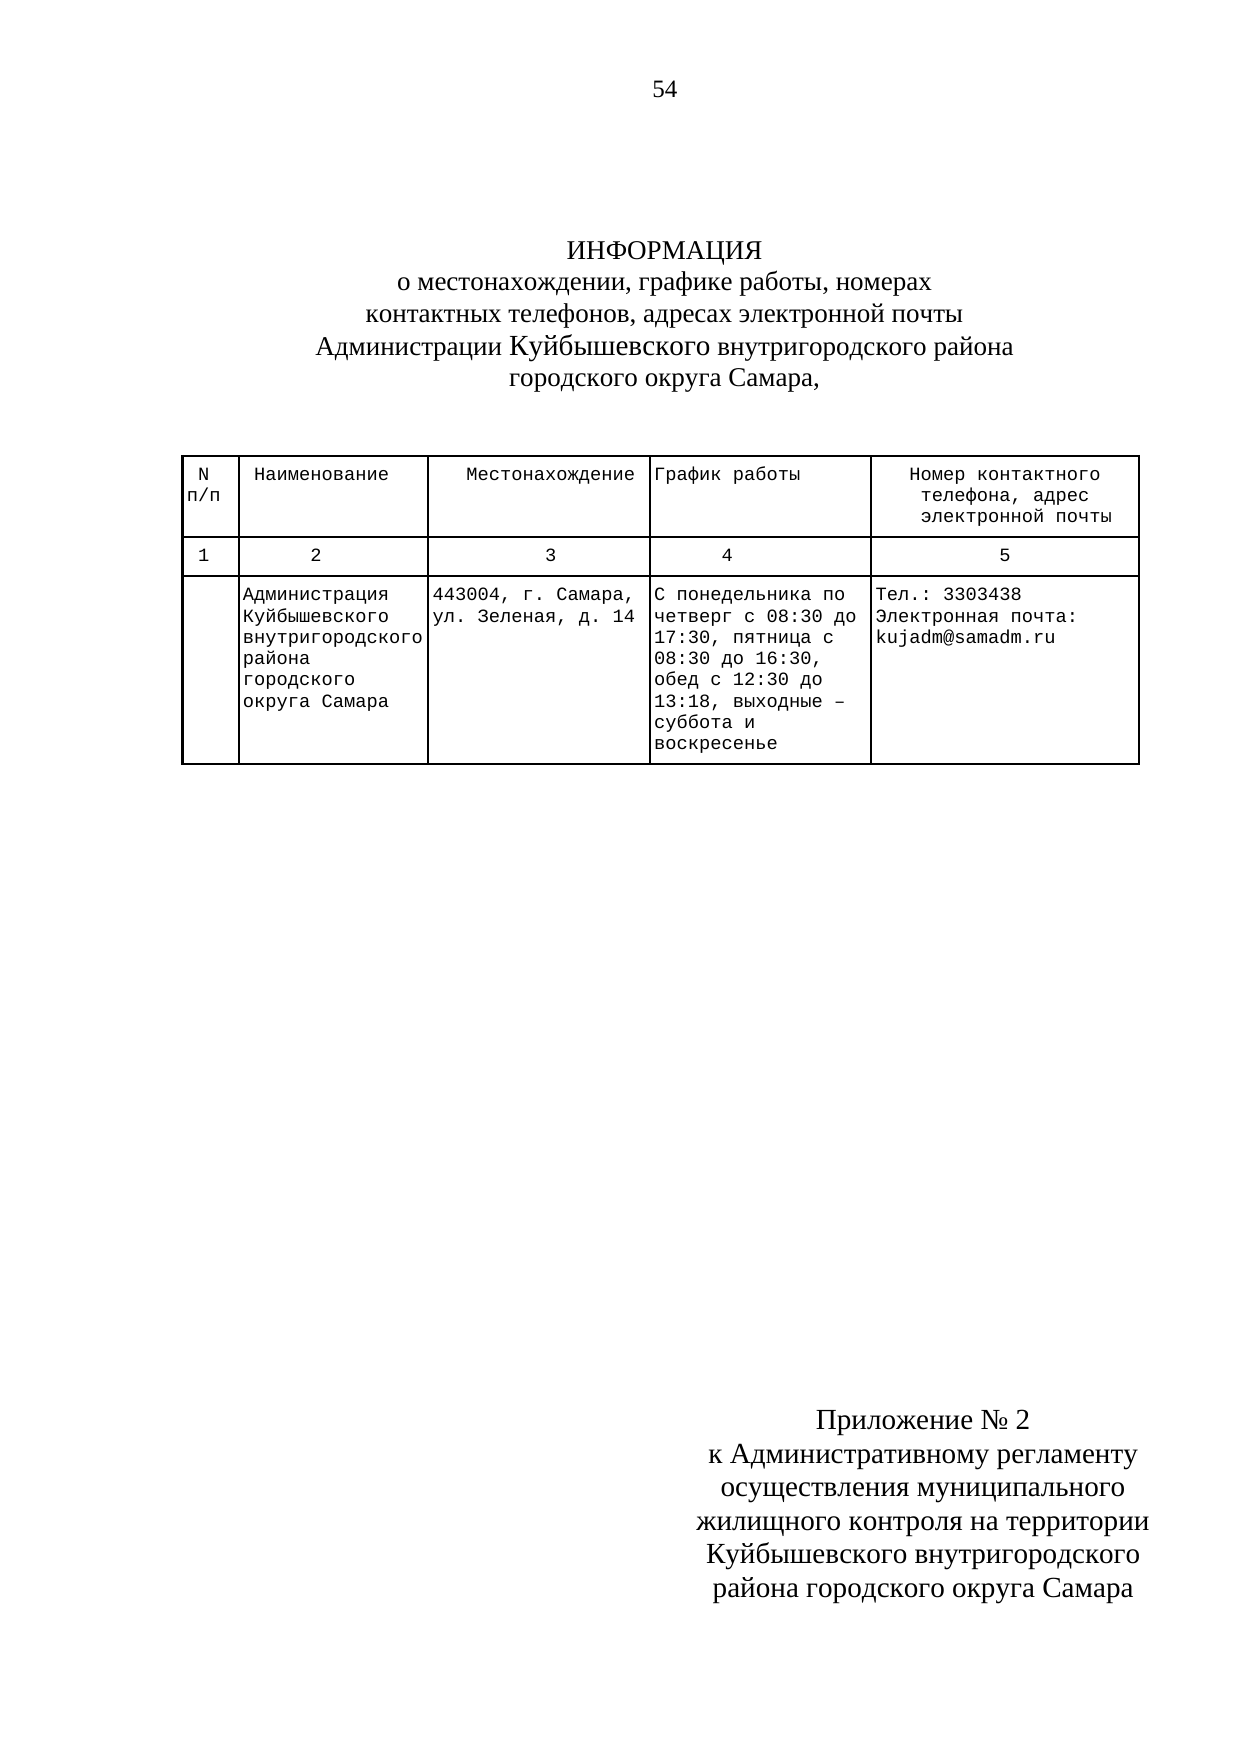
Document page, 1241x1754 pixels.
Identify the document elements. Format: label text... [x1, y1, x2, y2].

table_header Наименование [240, 457, 427, 536]
text Приложение № 2 [694, 1402, 1152, 1436]
table_cell 443004, г. Самара, ул. Зеленая, д. 14 [429, 577, 649, 763]
table_cell 3 [429, 538, 649, 575]
table_header N п/п [184, 457, 238, 536]
table_header График работы [651, 457, 870, 536]
text контактных телефонов, адресах электронной почты [177, 297, 1152, 328]
table_cell С понедельника по четверг с 08:30 до 17:30, пятница с 08:30 до 16:30, обед с 12:30 до 13:18, выходные – суббота и воскресенье [651, 577, 870, 763]
table_cell 5 [872, 538, 1138, 575]
table_cell [184, 577, 238, 763]
text Администрации Куйбышевского внутригородского района [177, 328, 1152, 361]
text к Административному регламенту [694, 1436, 1152, 1469]
text городского округа Самара, [177, 361, 1152, 392]
text о местонахождении, графике работы, номерах [177, 266, 1152, 297]
text ИНФОРМАЦИЯ [177, 234, 1152, 266]
text осуществления муниципального [694, 1469, 1152, 1503]
table_cell 2 [240, 538, 427, 575]
text Куйбышевского внутригородского района городского округа Самара [694, 1536, 1152, 1603]
table_header Местонахождение [429, 457, 649, 536]
text жилищного контроля на территории [694, 1503, 1152, 1536]
table_cell 4 [651, 538, 870, 575]
table_header Номер контактного телефона, адрес электронной почты [872, 457, 1138, 536]
table_cell Тел.: 3303438 Электронная почта: kujadm@samadm.ru [872, 577, 1138, 763]
table_cell 1 [184, 538, 238, 575]
table_cell Администрация Куйбышевского внутригородского района городского округа Самара [240, 577, 427, 763]
